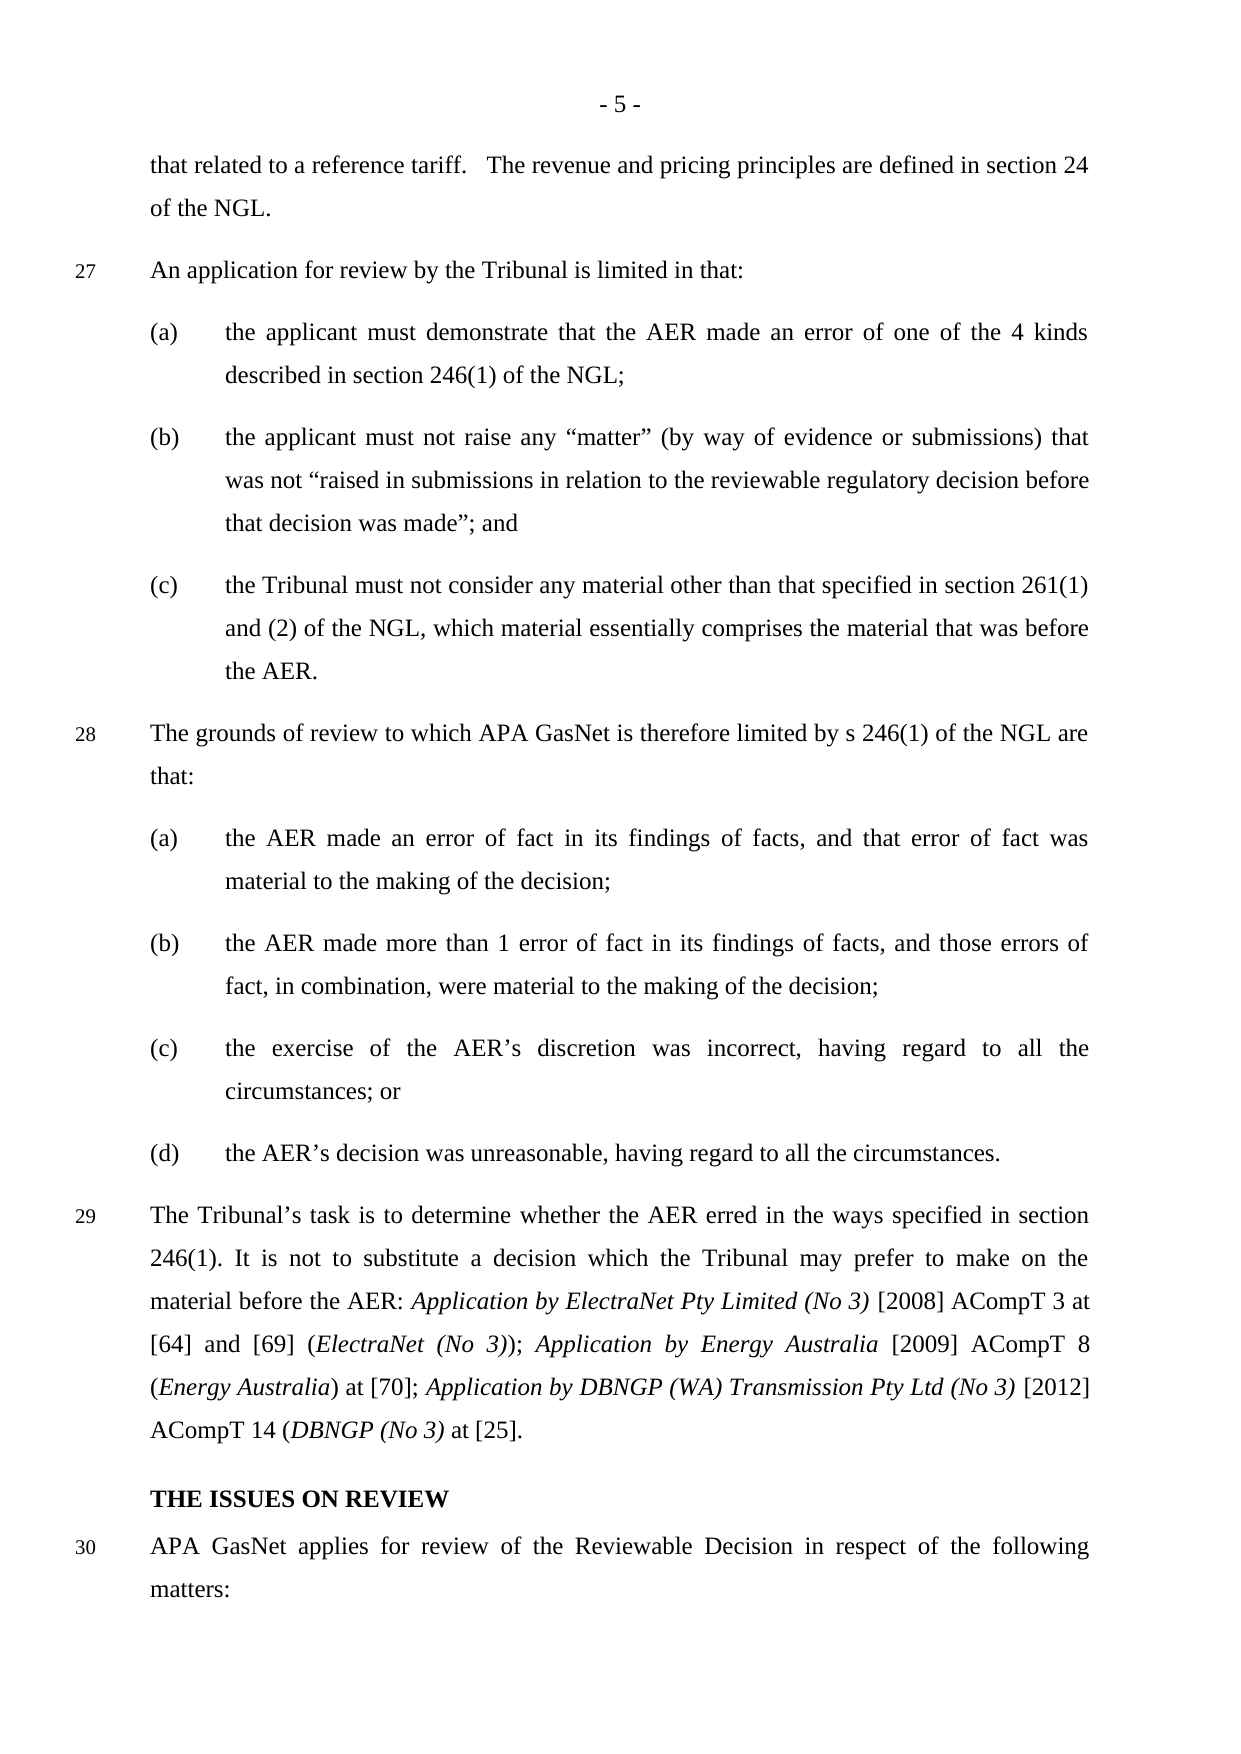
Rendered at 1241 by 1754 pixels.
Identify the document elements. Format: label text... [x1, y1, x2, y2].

text APA GasNet applies for review of the Reviewable Decision in respect of the following matters: [75, 1531, 1090, 1603]
list (c) the Tribunal must not consider any material other than that specified in section 261(1) and (2) of the NGL, which material essentially comprises the material that was before the AER. [150, 570, 1090, 685]
list (d) the AER’s decision was unreasonable, having regard to all the circumstances. [150, 1138, 1090, 1167]
list (b) the applicant must not raise any “matter” (by way of evidence or submissions) that was not “raised in submissions in relation to the reviewable regulatory decision before that decision was made”; and [150, 422, 1090, 537]
text An application for review by the Tribunal is limited in that: [75, 255, 1090, 284]
subtitle THE ISSUES ON REVIEW [150, 1484, 1090, 1512]
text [75, 150, 1090, 222]
list (a) the applicant must demonstrate that the AER made an error of one of the 4 kinds described in section 246(1) of the NGL; [150, 317, 1090, 389]
text The Tribunal’s task is to determine whether the AER erred in the ways specified in section 246(1). It is not to substitute a decision which the Tribunal may prefer to make on the material before the AER: Application by ElectraNet Pty Limited (No 3) [2008] ACompT 3 at [64] and [69] (ElectraNet (No 3)); Application by Energy Australia [2009] ACompT 8 (Energy Australia) at [70]; Application by DBNGP (WA) Transmission Pty Ltd (No 3) [2012] ACompT 14 (DBNGP (No 3) at [25]. [75, 1200, 1090, 1444]
list (c) the exercise of the AER’s discretion was incorrect, having regard to all the circumstances; or [150, 1033, 1090, 1105]
list (a) the AER made an error of fact in its findings of facts, and that error of fact was material to the making of the decision; [150, 823, 1090, 895]
text The grounds of review to which APA GasNet is therefore limited by s 246(1) of the NGL are that: [75, 718, 1090, 790]
list (b) the AER made more than 1 error of fact in its findings of facts, and those errors of fact, in combination, were material to the making of the decision; [150, 928, 1090, 1000]
